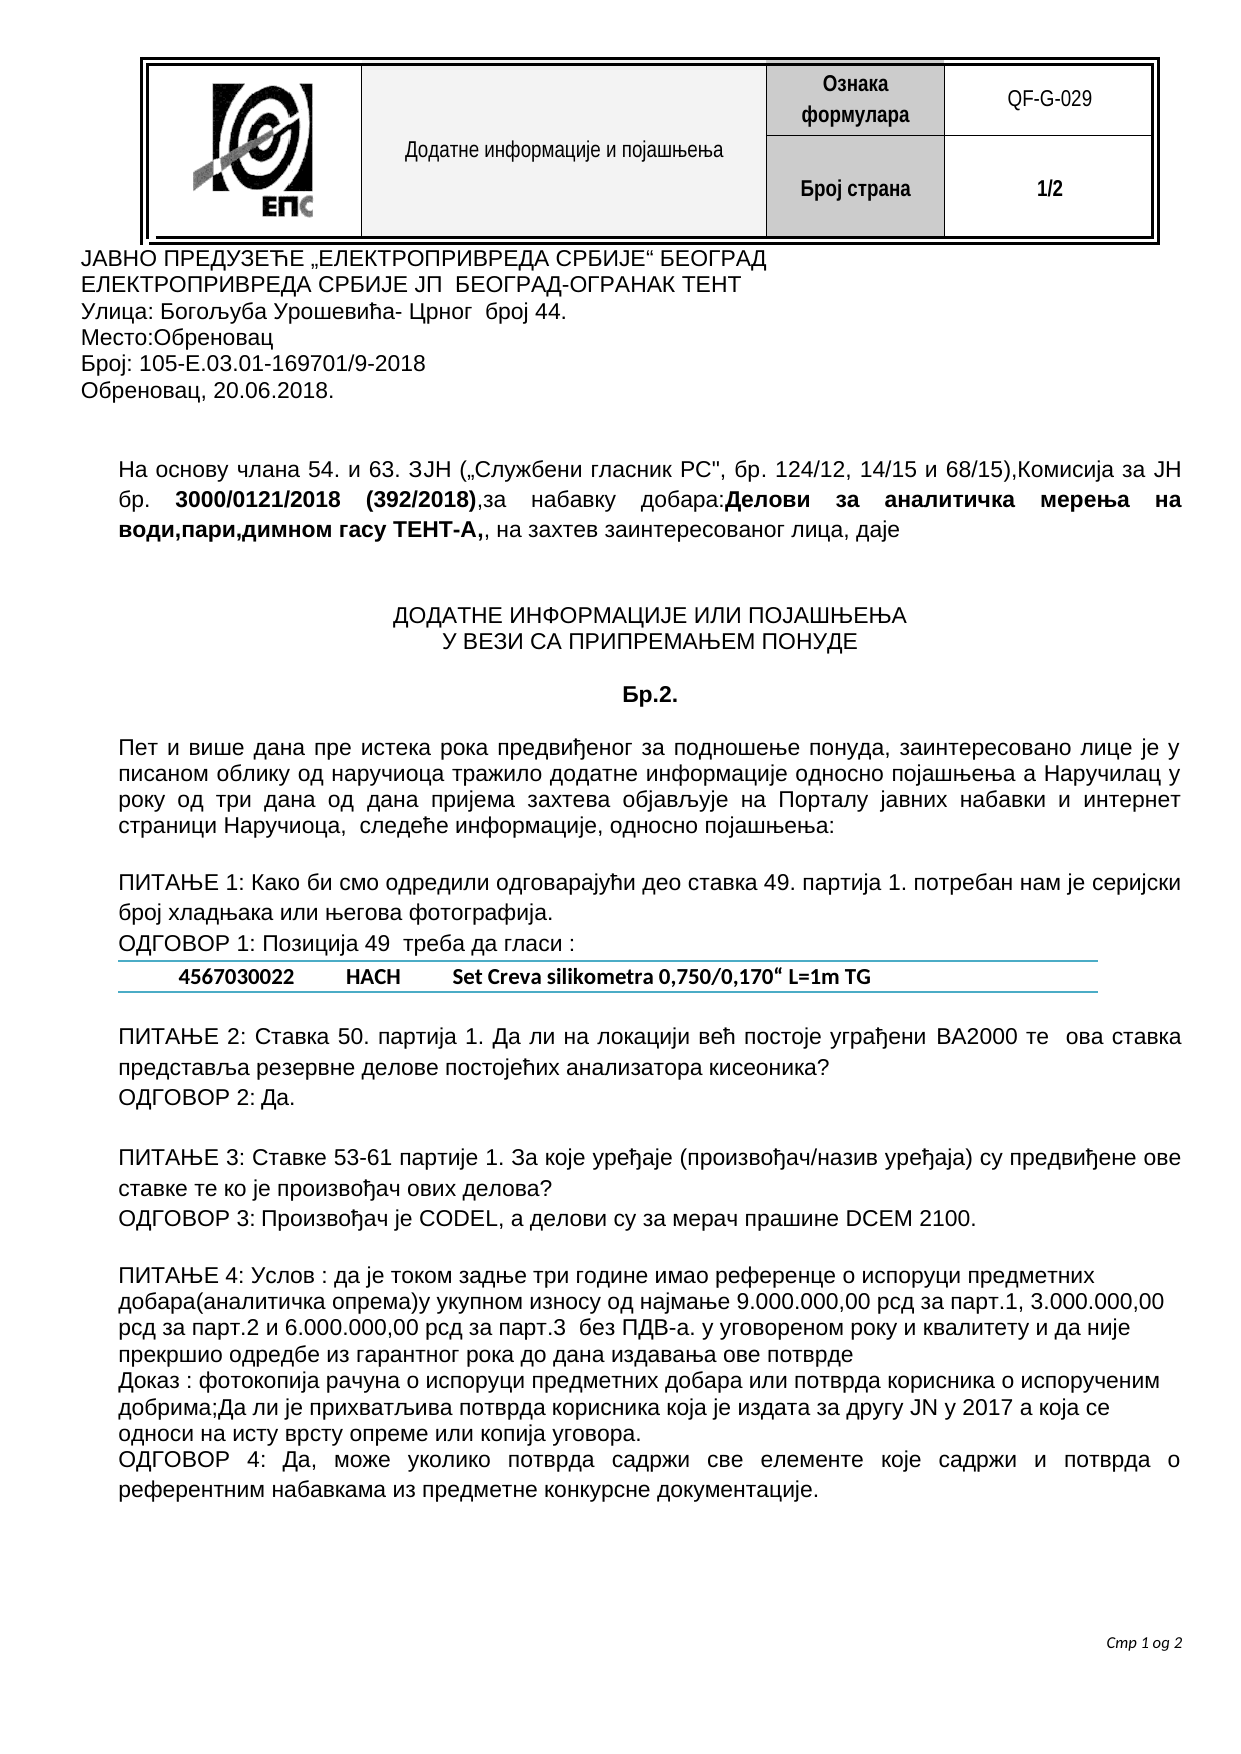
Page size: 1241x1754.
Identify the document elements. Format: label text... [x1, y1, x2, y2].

text Улица: Богољуба Урошевића- Црног број 44. [81, 298, 1182, 324]
text ПИТАЊЕ 4: Услов : да је током задње три године имао референце о испоруци предметних добара(аналитичка опрема)у укупном износу од најмање 9.000.000,00 рсд за парт.1, 3.000.000,00 рсд за парт.2 и 6.000.000,00 рсд за парт.3 без ПДВ-а. у уговореном року и квалитету и да није прекршио одредбе из гарантног рока до дана издавања ове потврде [118, 1262, 1182, 1367]
text Место:Обреновац [81, 324, 1184, 350]
table_header 4567030022 [118, 962, 306, 991]
text ДОДАТНЕ ИНФОРМАЦИЈЕ ИЛИ ПОЈАШЊЕЊА [118, 602, 1182, 628]
text ПИТАЊЕ 3: Ставке 53-61 партије 1. За које уређаје (произвођач/назив уређаја) су предвиђене ове ставке те ко је произвођач ових делова? [118, 1144, 1182, 1201]
text У ВЕЗИ СА ПРИПРЕМАЊЕМ ПОНУДЕ [118, 628, 1182, 654]
text ПИТАЊЕ 2: Ставка 50. партија 1. Да ли на локацији већ постоје уграђени BA2000 те ова ставка представља резервне делове постојећих анализатора кисеоника? [118, 1023, 1182, 1080]
text ПИТАЊЕ 1: Како би смо одредили одговарајући део ставка 49. партија 1. потребан нам је серијски број хладњака или његова фотографија. [118, 869, 1182, 926]
text Број: 105-E.03.01-169701/9-2018 [81, 350, 1184, 377]
text На основу члана 54. и 63. ЗЈН („Службeни глaсник РС", бр. 124/12, 14/15 и 68/15),Комисија за ЈН бр. 3000/0121/2018 (392/2018),за набавку добара:Делови за аналитичка мерења на води,пари,димном гасу ТЕНТ-А,, на захтев заинтересованог лица, даје [118, 456, 1182, 543]
text Бр.2. [118, 681, 1182, 707]
text ОДГОВОР 3: Прoизвoђaч je CODEL, a дeлoви су зa мeрaч прaшинe DCEM 2100. [118, 1205, 1182, 1231]
text ОДГОВОР 4: Дa, може уколико потврда садржи све елементе које садржи и потврда о референтним набавкама из предметне конкурсне документације. [118, 1446, 1182, 1503]
text Обреновац, 20.06.2018. [81, 377, 1184, 403]
text ОДГОВОР 1: Пoзициja 49 трeбa дa глaси : [118, 929, 1182, 956]
text Доказ : фотокопија рачуна о испоруци предметних добара или потврда корисника о испорученим добрима;Да ли је прихватљива потврда корисника која је издата за другу JN у 2017 а која се односи на исту врсту опреме или копија уговора. [118, 1367, 1182, 1446]
text ОДГОВОР 2: Дa. [118, 1084, 1182, 1110]
table_header HACH [306, 962, 441, 991]
text ЕЛЕКТРОПРИВРЕДА СРБИЈЕ ЈП БЕОГРАД-ОГРАНАК ТЕНТ [81, 271, 1184, 298]
text ЈАВНО ПРЕДУЗЕЋЕ „ЕЛЕКТРОПРИВРЕДА СРБИЈЕ“ БЕОГРАД [81, 177, 1184, 271]
text Пет и више дана пре истека рока предвиђеног за подношење понуда, заинтересовано лице је у писаном облику од наручиоца тражило додатне информације односно појашњења а Наручилац у року од три дана од дана пријема захтева објављује на Порталу јавних набавки и интернет страници Наручиоца, следеће информације, односно појашњења: [118, 733, 1182, 839]
table_header Set Creva silikometra 0,750/0,170“ L=1m TG [441, 962, 1098, 991]
